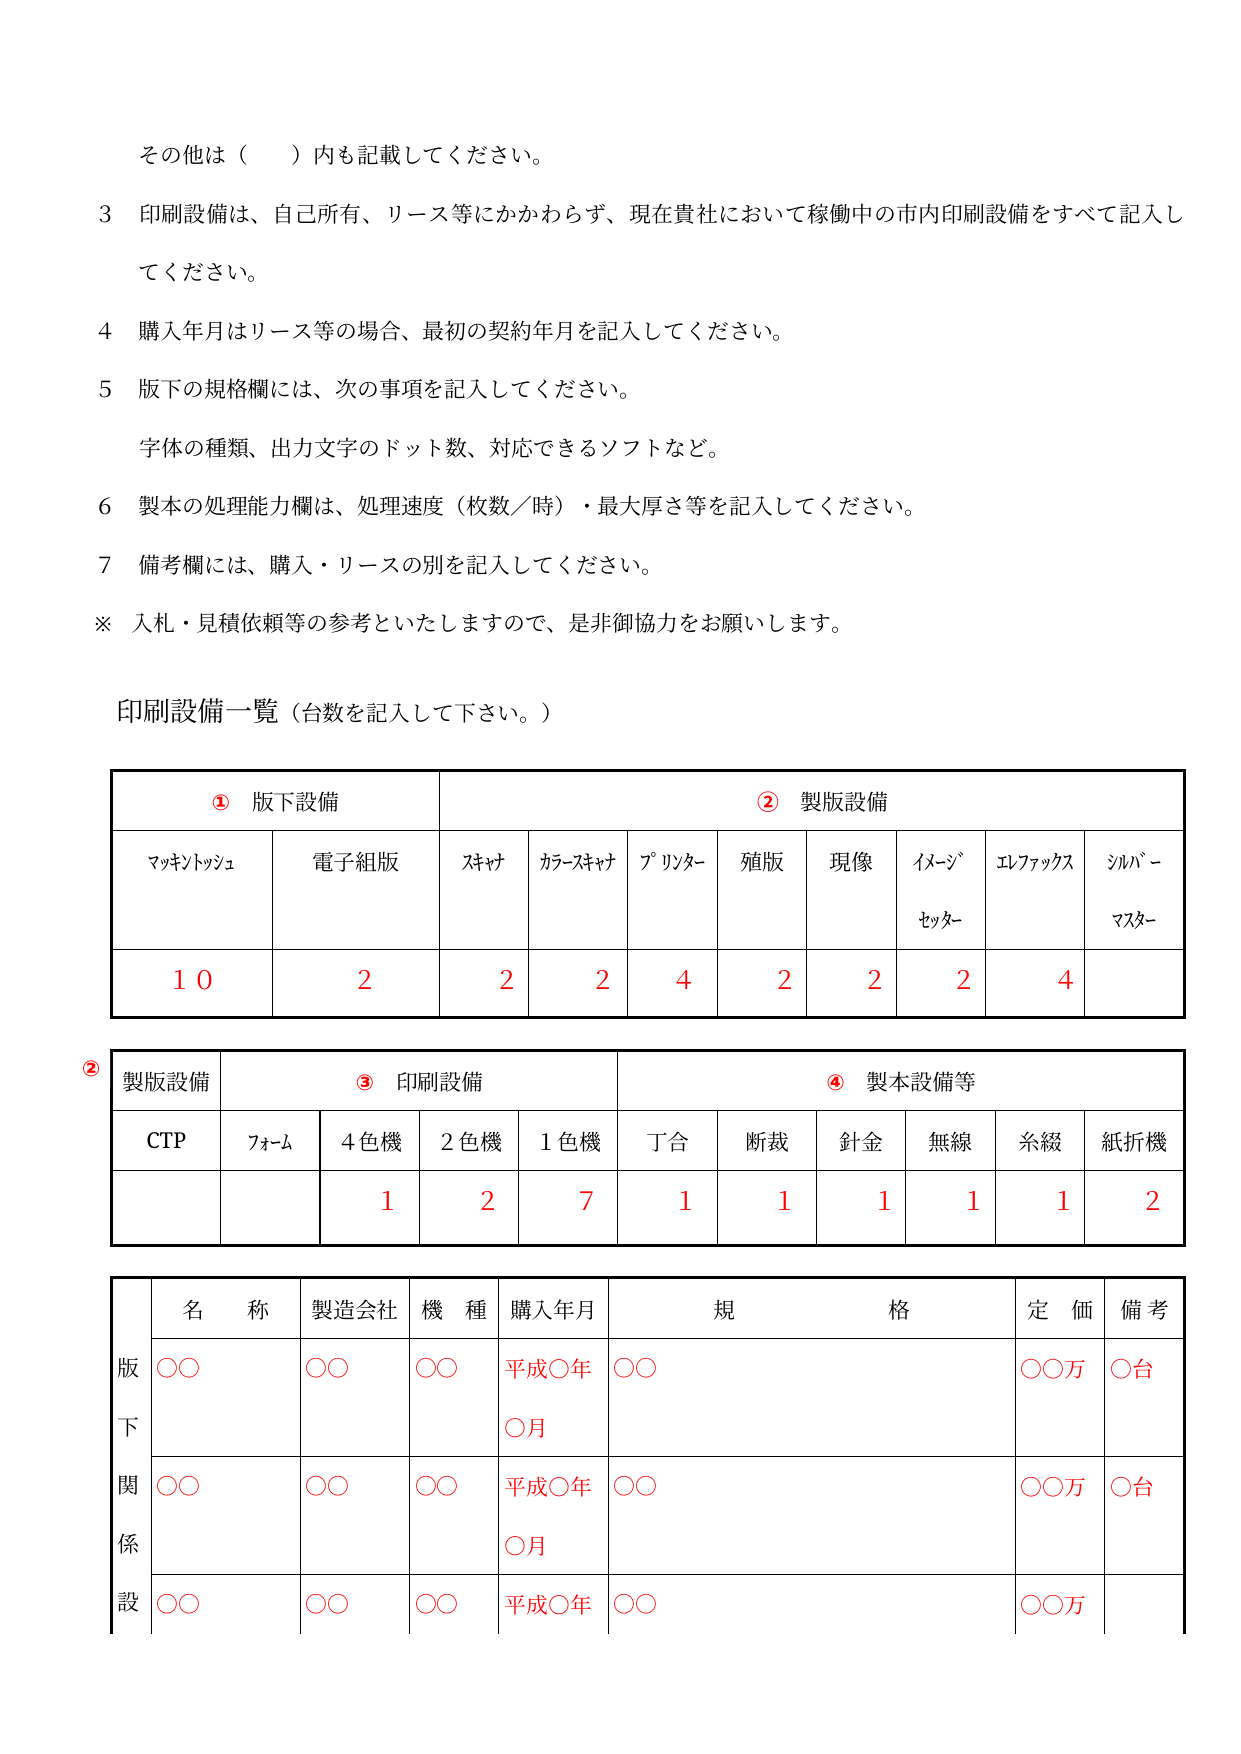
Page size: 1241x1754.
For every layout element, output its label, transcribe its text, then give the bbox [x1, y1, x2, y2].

table_cell ﾌﾟﾘﾝﾀｰ [628, 831, 717, 948]
table_cell 電子組版 [273, 831, 439, 948]
text その他は（ ）内も記載してください。 [94, 125, 1187, 183]
table_cell ７ [519, 1171, 617, 1244]
table_cell ｲﾒｰｼﾞ ｾｯﾀｰ [897, 831, 985, 948]
table_header 製版設備 [113, 1052, 220, 1110]
table_cell [1105, 1575, 1183, 1634]
table_cell 殖版 [718, 831, 806, 948]
table_cell ○○ [609, 1339, 1015, 1456]
table_cell [113, 1171, 220, 1244]
table_cell ２ [440, 950, 528, 1016]
table_header 備 考 [1105, 1279, 1183, 1338]
table_cell ２ [273, 950, 439, 1016]
table_cell ２ [897, 950, 985, 1016]
table_cell [1085, 950, 1183, 1016]
table_cell １ [718, 1171, 816, 1244]
table_cell １ [321, 1171, 419, 1244]
table_header 名 称 [152, 1279, 300, 1338]
table_cell １ [618, 1171, 717, 1244]
table_cell １ [996, 1171, 1084, 1244]
table_cell ｴﾚﾌｧｯｸｽ [986, 831, 1084, 948]
table_cell 丁合 [618, 1111, 717, 1170]
text 字体の種類、出力文字のドット数、対応できるソフトなど。 [94, 417, 1187, 476]
table_header 規 格 [609, 1279, 1015, 1338]
table_cell ４ [628, 950, 717, 1016]
table_cell 平成○年○月 [499, 1339, 608, 1456]
table_cell ○○ [410, 1339, 498, 1456]
table_cell ○台 [1105, 1339, 1183, 1456]
text ※ 入札・見積依頼等の参考といたしますので、是非御協力をお願いします。 [94, 593, 1187, 652]
table_cell ２ [529, 950, 627, 1016]
table_header ① 版下設備 [113, 772, 439, 830]
table_cell [221, 1171, 319, 1244]
table_cell １ [906, 1171, 995, 1244]
table_cell ○○万 [1016, 1575, 1104, 1634]
table_cell ﾌｫｰﾑ [221, 1111, 319, 1170]
table_cell ４ [986, 950, 1084, 1016]
table_cell ○○万 [1016, 1339, 1104, 1456]
table_cell ○○ [609, 1575, 1015, 1634]
table_cell １ [817, 1171, 905, 1244]
table_cell ２ [420, 1171, 518, 1244]
table_cell 紙折機 [1085, 1111, 1183, 1170]
text ６ 製本の処理能力欄は、処理速度（枚数／時）・最大厚さ等を記入してください。 [94, 476, 1187, 534]
text 印刷設備一覧（台数を記入して下さい。） [94, 681, 1187, 739]
table_cell ○○ [301, 1457, 409, 1574]
text ５ 版下の規格欄には、次の事項を記入してください。 [94, 359, 1187, 417]
table_cell ○○ [152, 1457, 300, 1574]
table_cell ○○ [609, 1457, 1015, 1574]
table_cell ２ [807, 950, 896, 1016]
table_cell 平成○年○月 [499, 1457, 608, 1574]
table_header 定 価 [1016, 1279, 1104, 1338]
table_cell 平成○年○月 [499, 1575, 608, 1634]
table_cell ○○ [152, 1575, 300, 1634]
table_cell ○○ [410, 1575, 498, 1634]
table_cell ○台 [1105, 1457, 1183, 1574]
text ７ 備考欄には、購入・リースの別を記入してください。 [94, 534, 1187, 593]
table_header 機 種 [410, 1279, 498, 1338]
table_cell ○○ [301, 1575, 409, 1634]
table_header 版 下 関 係 設 備 [113, 1279, 151, 1634]
table_cell ﾏｯｷﾝﾄｯｼｭ [113, 831, 272, 948]
table_cell １０ [113, 950, 272, 1016]
table_cell ４色機 [321, 1111, 419, 1170]
table_cell ｽｷｬﾅ [440, 831, 528, 948]
table_cell ○○ [410, 1457, 498, 1574]
table_cell ○○ [152, 1339, 300, 1456]
table_header 製造会社 [301, 1279, 409, 1338]
table_cell ｶﾗｰｽｷｬﾅ [529, 831, 627, 948]
table_cell 針金 [817, 1111, 905, 1170]
table_cell ○○万 [1016, 1457, 1104, 1574]
table_header 購入年月 [499, 1279, 608, 1338]
table_cell ２ [718, 950, 806, 1016]
table_cell ｼﾙﾊﾞｰ ﾏｽﾀｰ [1085, 831, 1183, 948]
text ３ 印刷設備は、自己所有、リース等にかかわらず、現在貴社において稼働中の市内印刷設備をすべて記入してください。 [94, 183, 1187, 300]
table_cell 糸綴 [996, 1111, 1084, 1170]
table_cell ２色機 [420, 1111, 518, 1170]
table_cell 断裁 [718, 1111, 816, 1170]
table_header ④ 製本設備等 [618, 1052, 1183, 1110]
table_cell ○○ [301, 1339, 409, 1456]
table_cell 無線 [906, 1111, 995, 1170]
table_cell 現像 [807, 831, 896, 948]
text ４ 購入年月はリース等の場合、最初の契約年月を記入してください。 [94, 300, 1187, 359]
table_cell ２ [1085, 1171, 1183, 1244]
table_cell １色機 [519, 1111, 617, 1170]
table_cell CTP [113, 1111, 220, 1170]
table_header ③ 印刷設備 [221, 1052, 617, 1110]
table_header ② 製版設備 [440, 772, 1183, 830]
